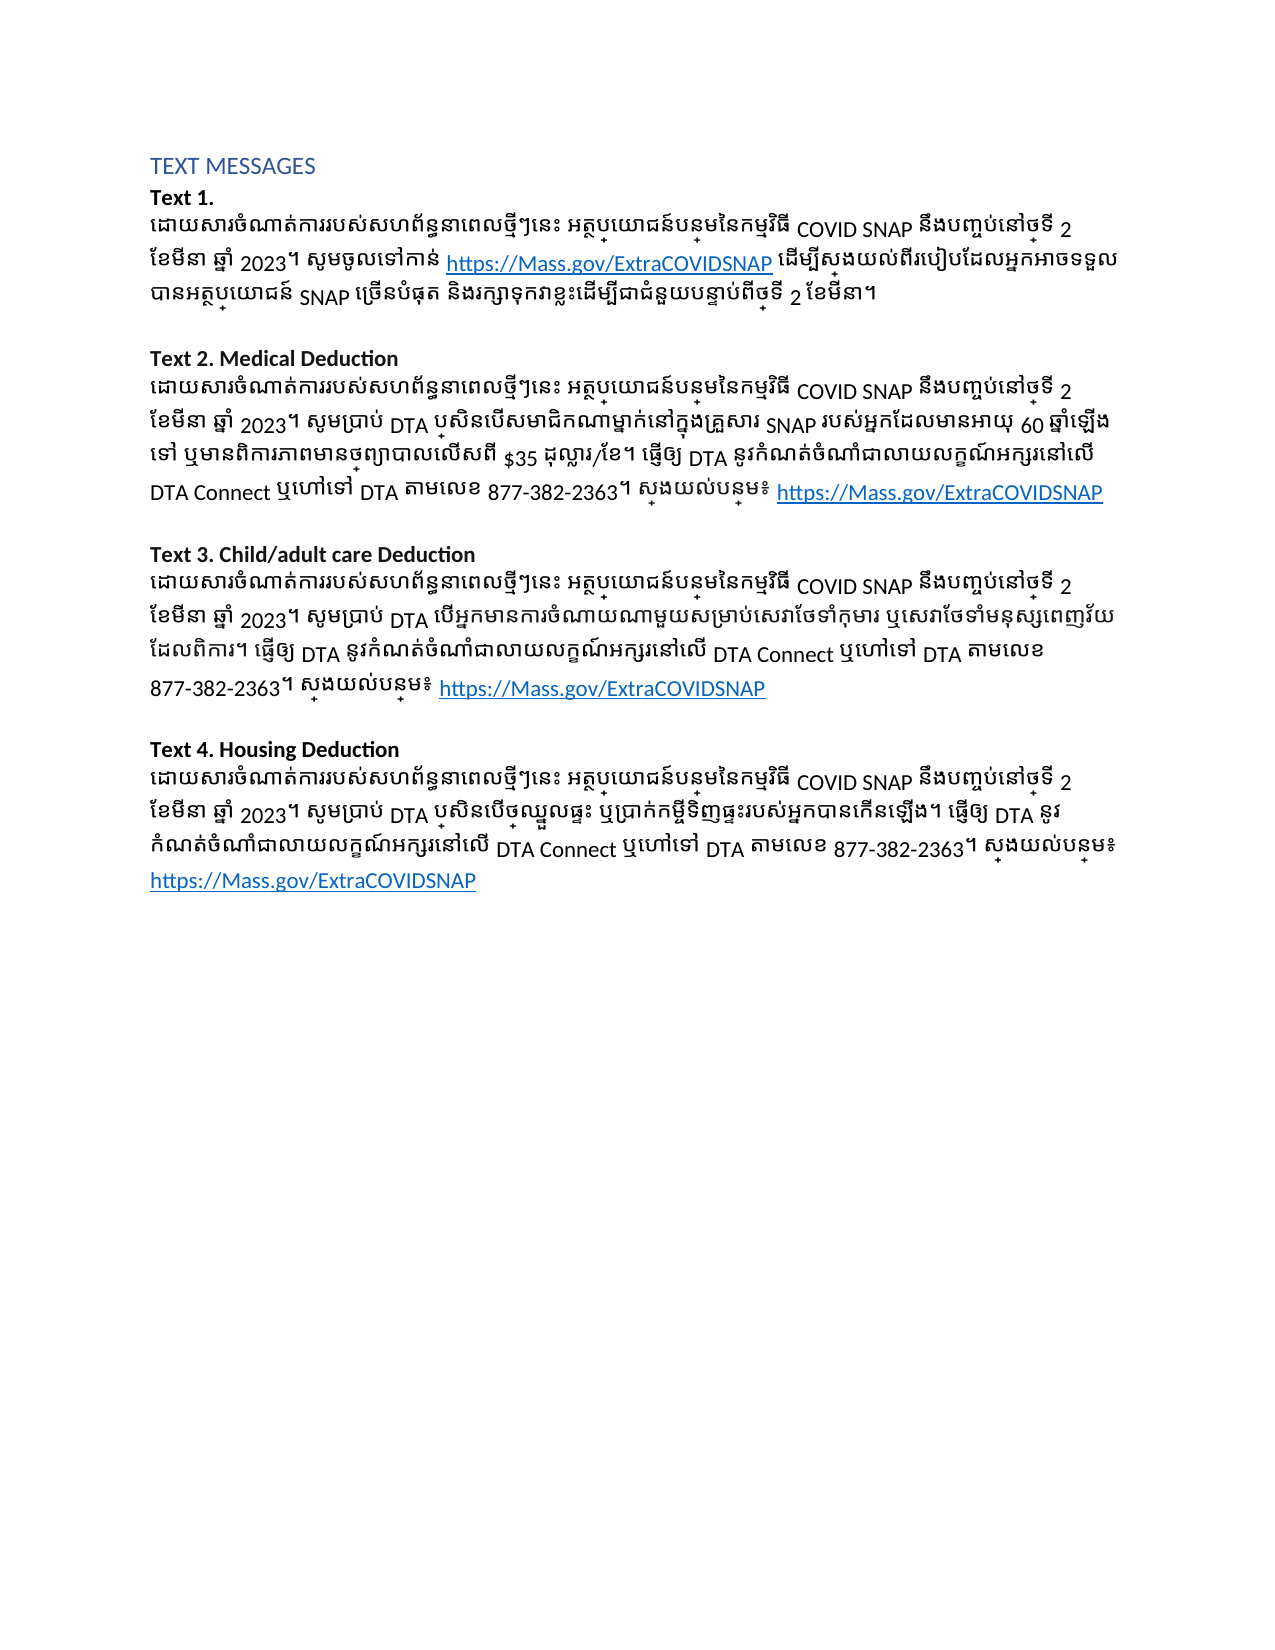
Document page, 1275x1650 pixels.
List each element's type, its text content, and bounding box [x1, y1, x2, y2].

text Text 3. Child/adult care Deduction [150, 540, 1125, 568]
text ដោយសារចំណាត់ការរបស់សហព័ន្ធនាពេលថ្មីៗនេះ អត្ថប្រយោជន៍បន្ថែមនៃកម្មវិធី COVID SNAP នឹងបញ្ចប់នៅថ្ងៃទី 2 ខែមីនា ឆ្នាំ 2023។ សូមប្រាប់ DTA ប្រសិនបើសមាជិកណាម្នាក់នៅក្នុងគ្រួសារ SNAP របស់អ្នកដែលមានអាយុ 60 ឆ្នាំឡើងទៅ ឬមានពិការភាពមានថ្លៃព្យាបាលលើសពី $35 ដុល្លារ/ខែ។ ផ្ញើឲ្យ DTA នូវកំណត់ចំណាំជាលាយលក្ខណ៍អក្សរនៅលើ DTA Connect ឬហៅទៅ DTA តាមលេខ 877-382-2363។ ស្វែងយល់បន្ថែម៖ https://Mass.gov/ExtraCOVIDSNAP [150, 375, 1125, 507]
text Text 4. Housing Deduction [150, 735, 1125, 763]
text Text 1. [150, 183, 1125, 211]
text Text 2. Medical Deduction [150, 344, 1125, 373]
text ដោយសារចំណាត់ការរបស់សហព័ន្ធនាពេលថ្មីៗនេះ អត្ថប្រយោជន៍បន្ថែមនៃកម្មវិធី COVID SNAP នឹងបញ្ចប់នៅថ្ងៃទី 2 ខែមីនា ឆ្នាំ 2023។ សូមប្រាប់ DTA បើអ្នកមានការចំណាយណាមួយសម្រាប់សេវាថែទាំកុមារ ឬសេវាថែទាំមនុស្សពេញវ័យដែលពិការ។ ផ្ញើឲ្យ DTA នូវកំណត់ចំណាំជាលាយលក្ខណ៍អក្សរនៅលើ DTA Connect ឬហៅទៅ DTA តាមលេខ 877-382-2363។ ស្វែងយល់បន្ថែម៖ https://Mass.gov/ExtraCOVIDSNAP [150, 570, 1125, 703]
subtitle TEXT MESSAGES [150, 150, 1125, 181]
text ដោយសារចំណាត់ការរបស់សហព័ន្ធនាពេលថ្មីៗនេះ អត្ថប្រយោជន៍បន្ថែមនៃកម្មវិធី COVID SNAP នឹងបញ្ចប់នៅថ្ងៃទី 2 ខែមីនា ឆ្នាំ 2023។ សូមប្រាប់ DTA ប្រសិនបើថ្លៃឈ្នួលផ្ទះ ឬប្រាក់កម្ចីទិញផ្ទះរបស់អ្នកបានកើនឡើង។ ផ្ញើឲ្យ DTA នូវកំណត់ចំណាំជាលាយលក្ខណ៍អក្សរនៅលើ DTA Connect ឬហៅទៅ DTA តាមលេខ 877-382-2363។ ស្វែងយល់បន្ថែម៖ https://Mass.gov/ExtraCOVIDSNAP [150, 766, 1125, 894]
text ដោយសារចំណាត់ការរបស់សហព័ន្ធនាពេលថ្មីៗនេះ អត្ថប្រយោជន៍បន្ថែមនៃកម្មវិធី COVID SNAP នឹងបញ្ចប់នៅថ្ងៃទី 2 ខែមីនា ឆ្នាំ 2023។ សូមចូលទៅកាន់ https://Mass.gov/ExtraCOVIDSNAP ដើម្បីស្វែងយល់ពីរបៀបដែលអ្នកអាចទទួលបានអត្ថប្រយោជន៍ SNAP ច្រើនបំផុត និងរក្សាទុកវាខ្លះដើម្បីជាជំនួយបន្ទាប់ពីថ្ងៃទី 2 ខែមីនា។ [150, 213, 1125, 312]
